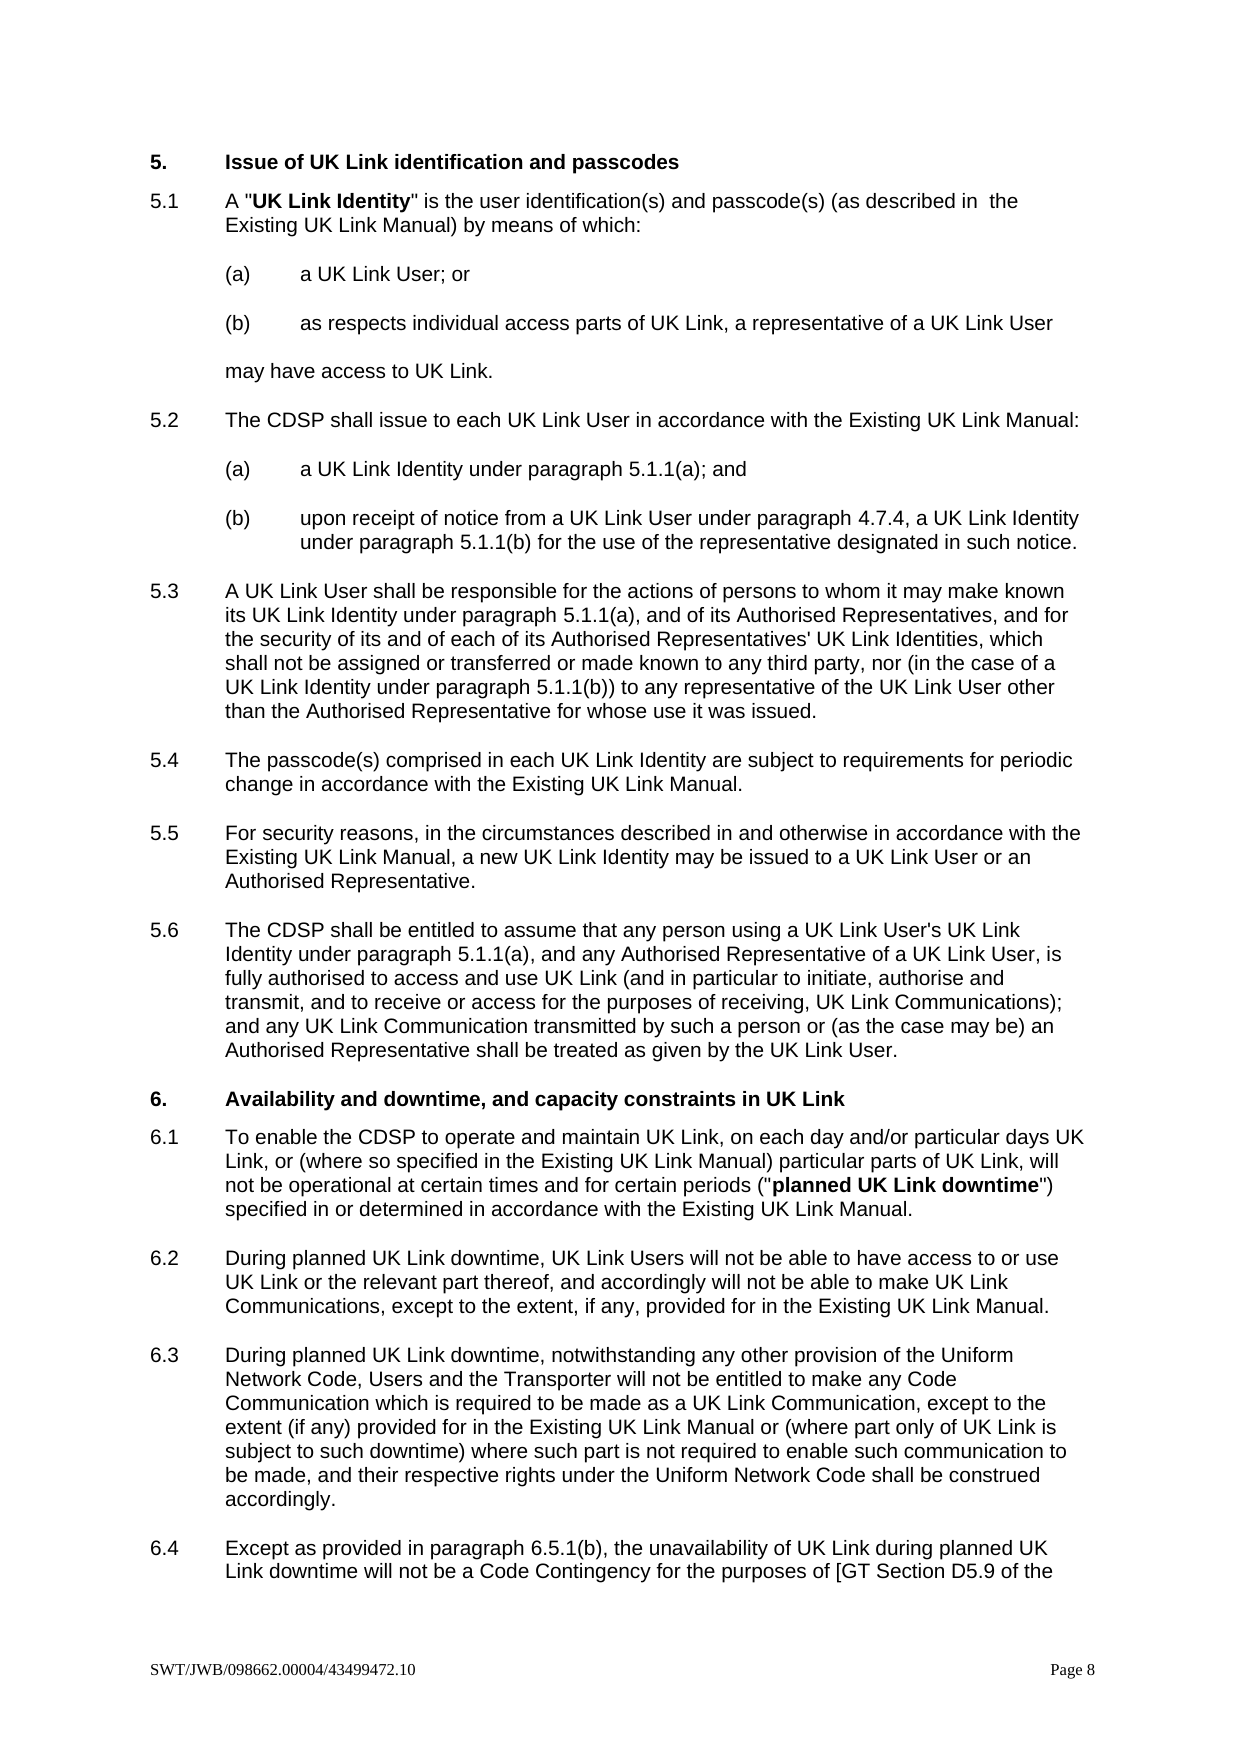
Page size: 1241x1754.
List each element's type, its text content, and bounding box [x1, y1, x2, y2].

subtitle upon receipt of notice from a UK Link User under paragraph 4.7.4, a UK Link Identity under paragraph 5.1(b) for the use of the representative designated in such notice. [225, 506, 1090, 554]
subtitle may have access to UK Link. [225, 359, 1090, 383]
subtitle The CDSP shall be entitled to assume that any person using a UK Link User's UK Link Identity under paragraph 5.1(a), and any Authorised Representative of a UK Link User, is fully authorised to access and use UK Link (and in particular to initiate, authorise and transmit, and to receive or access for the purposes of receiving, UK Link Communications); and any UK Link Communication transmitted by such a person or (as the case may be) an Authorised Representative shall be treated as given by the UK Link User. [150, 918, 1090, 1061]
subtitle The passcode(s) comprised in each UK Link Identity are subject to requirements for periodic change in accordance with the Existing UK Link Manual. [150, 748, 1090, 796]
subtitle a UK Link Identity under paragraph 5.1(a); and [225, 457, 1090, 481]
subtitle A UK Link User shall be responsible for the actions of persons to whom it may make known its UK Link Identity under paragraph 5.1(a), and of its Authorised Representatives, and for the security of its and of each of its Authorised Representatives' UK Link Identities, which shall not be assigned or transferred or made known to any third party, nor (in the case of a UK Link Identity under paragraph 5.1(b)) to any representative of the UK Link User other than the Authorised Representative for whose use it was issued. [150, 579, 1090, 723]
subtitle The CDSP shall issue to each UK Link User in accordance with the Existing UK Link Manual: [150, 408, 1090, 432]
subtitle During planned UK Link downtime, notwithstanding any other provision of the Uniform Network Code, Users and the Transporter will not be entitled to make any Code Communication which is required to be made as a UK Link Communication, except to the extent (if any) provided for in the Existing UK Link Manual or (where part only of UK Link is subject to such downtime) where such part is not required to enable such communication to be made, and their respective rights under the Uniform Network Code shall be construed accordingly. [150, 1343, 1090, 1510]
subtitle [150, 1535, 1090, 1583]
subtitle Issue of UK Link identification and passcodes [150, 150, 1090, 174]
subtitle For security reasons, in the circumstances described in and otherwise in accordance with the Existing UK Link Manual, a new UK Link Identity may be issued to a UK Link User or an Authorised Representative. [150, 821, 1090, 893]
subtitle To enable the CDSP to operate and maintain UK Link, on each day and/or particular days UK Link, or (where so specified in the Existing UK Link Manual) particular parts of UK Link, will not be operational at certain times and for certain periods ("planned UK Link downtime") specified in or determined in accordance with the Existing UK Link Manual. [150, 1125, 1090, 1221]
subtitle A "UK Link Identity" is the user identification(s) and passcode(s) (as described in the Existing UK Link Manual) by means of which: [150, 188, 1090, 236]
subtitle as respects individual access parts of UK Link, a representative of a UK Link User [225, 310, 1090, 334]
subtitle During planned UK Link downtime, UK Link Users will not be able to have access to or use UK Link or the relevant part thereof, and accordingly will not be able to make UK Link Communications, except to the extent, if any, provided for in the Existing UK Link Manual. [150, 1246, 1090, 1318]
subtitle Availability and downtime, and capacity constraints in UK Link [150, 1086, 1090, 1110]
subtitle a UK Link User; or [225, 261, 1090, 285]
